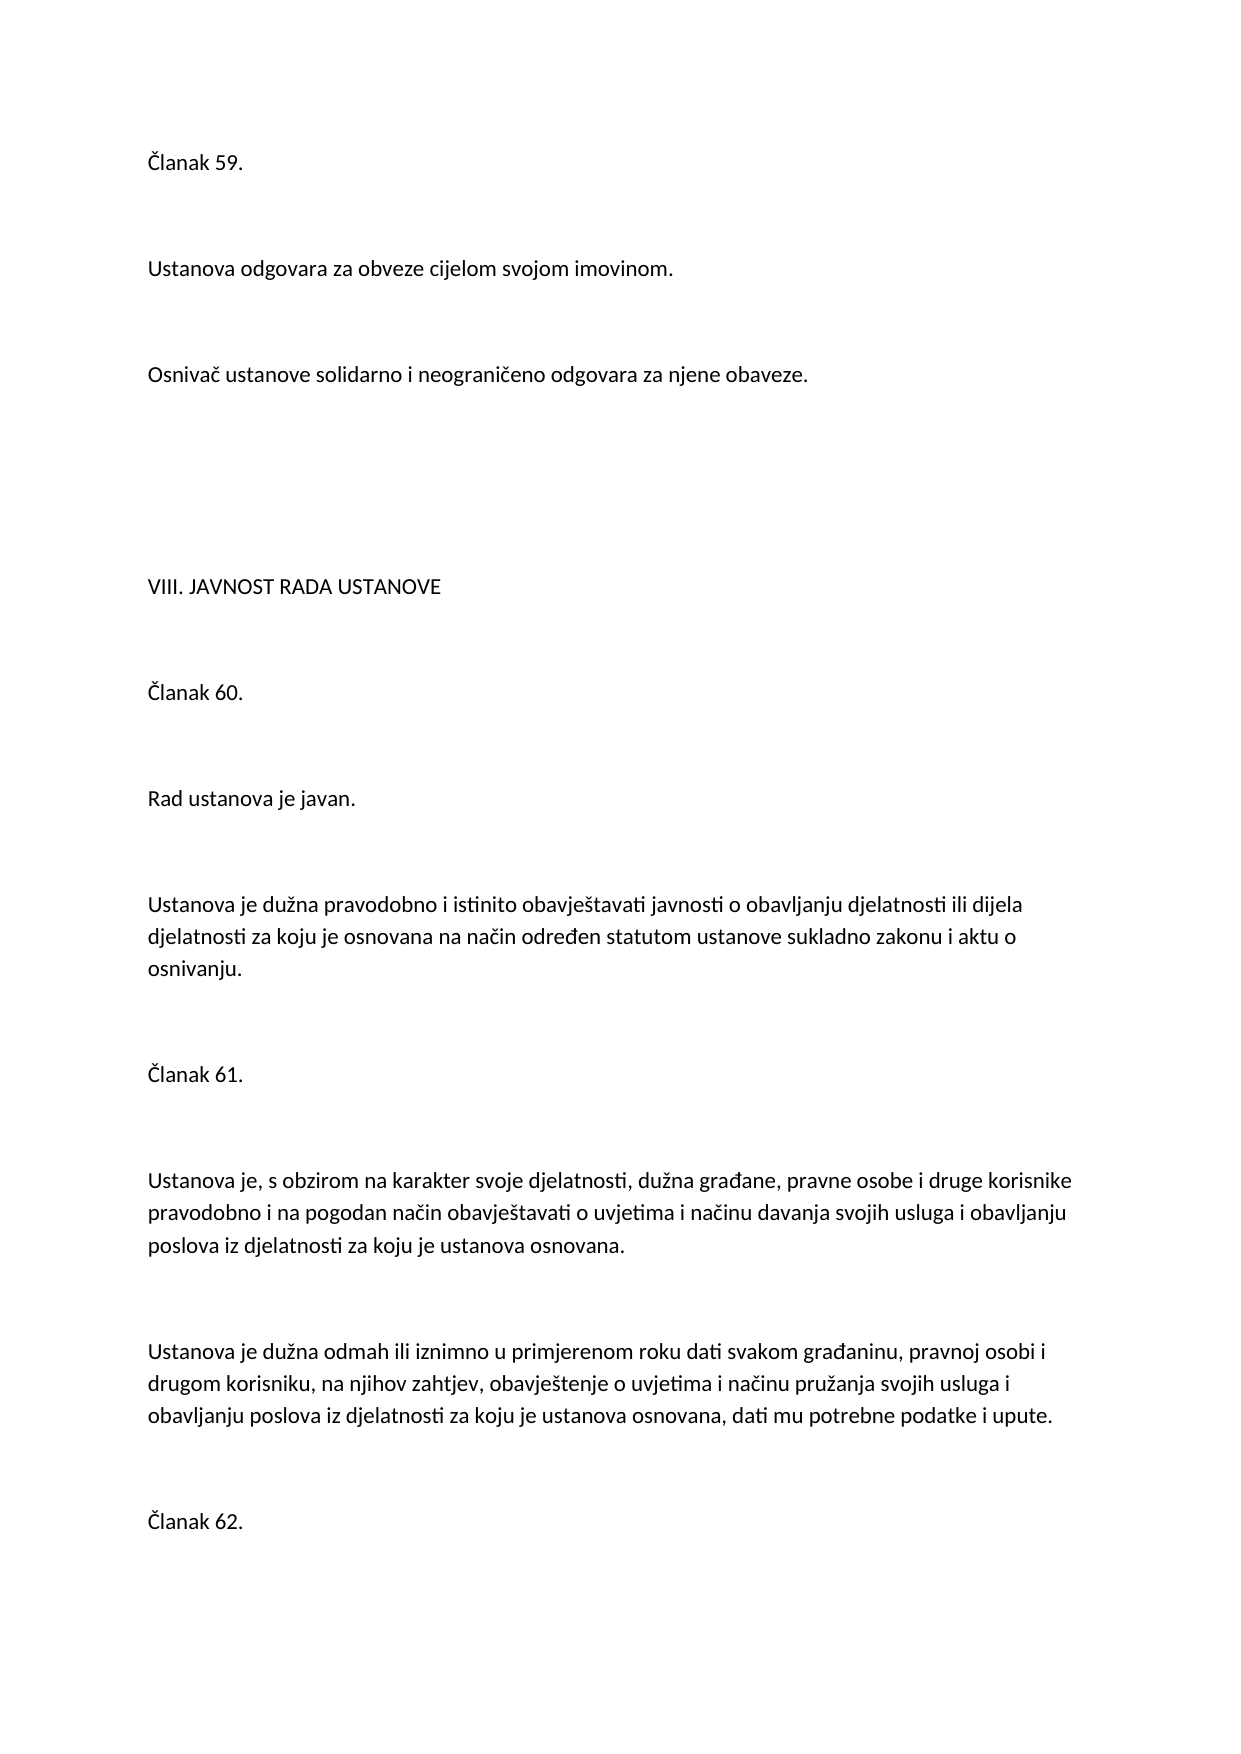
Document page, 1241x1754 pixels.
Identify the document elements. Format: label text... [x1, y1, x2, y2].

text Ustanova je dužna odmah ili iznimno u primjerenom roku dati svakom građaninu, pravnoj osobi i drugom korisniku, na njihov zahtjev, obavještenje o uvjetima i načinu pružanja svojih usluga i obavljanju poslova iz djelatnosti za koju je ustanova osnovana, dati mu potrebne podatke i upute. [148, 1337, 1093, 1429]
text Ustanova je, s obzirom na karakter svoje djelatnosti, dužna građane, pravne osobe i druge korisnike pravodobno i na pogodan način obavještavati o uvjetima i načinu davanja svojih usluga i obavljanju poslova iz djelatnosti za koju je ustanova osnovana. [148, 1166, 1093, 1259]
text Članak 61. [148, 1060, 1093, 1088]
text Rad ustanova je javan. [148, 784, 1093, 812]
text Članak 62. [148, 1507, 1093, 1535]
text VIII. JAVNOST RADA USTANOVE [148, 572, 1093, 600]
text Članak 59. [148, 148, 1093, 176]
text Ustanova odgovara za obveze cijelom svojom imovinom. [148, 254, 1093, 282]
text Osnivač ustanove solidarno i neograničeno odgovara za njene obaveze. [148, 360, 1093, 388]
text Članak 60. [148, 678, 1093, 706]
text Ustanova je dužna pravodobno i istinito obavještavati javnosti o obavljanju djelatnosti ili dijela djelatnosti za koju je osnovana na način određen statutom ustanove sukladno zakonu i aktu o osnivanju. [148, 890, 1093, 982]
